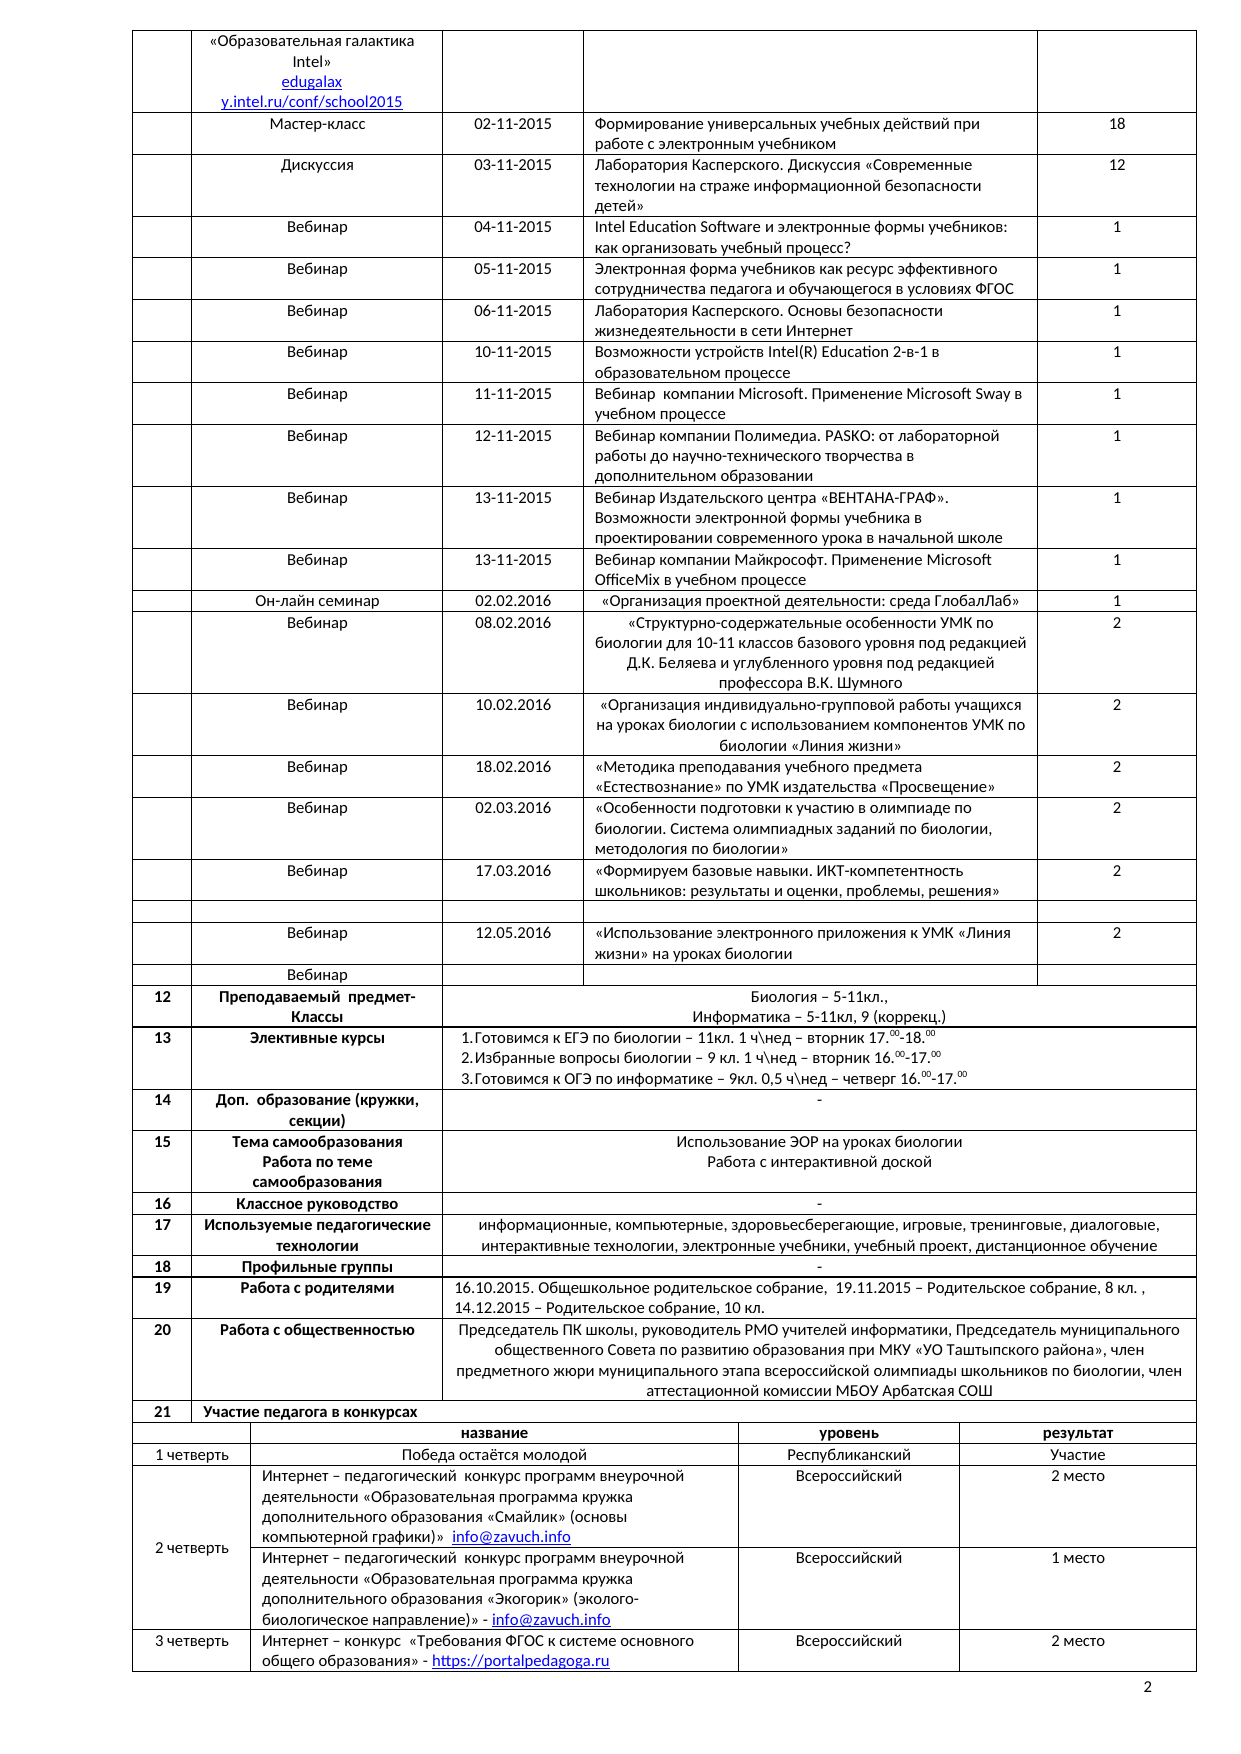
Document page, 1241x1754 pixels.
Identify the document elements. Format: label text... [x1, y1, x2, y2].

table_cell 1 [1038, 342, 1196, 382]
table_cell Он-лайн семинар [192, 591, 442, 611]
table_cell Участие педагога в конкурсах [192, 1401, 1196, 1422]
table_cell 12 [133, 986, 191, 1026]
table_cell Возможности устройств Intel(R) Education 2-в-1 в образовательном процессе [584, 342, 1037, 382]
table_cell [443, 965, 583, 985]
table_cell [192, 31, 442, 112]
table_cell 2 [1038, 612, 1196, 693]
table_cell [133, 113, 191, 153]
table_cell Вебинар [192, 965, 442, 985]
table_cell [133, 342, 191, 382]
table_cell [133, 756, 191, 797]
table_cell 16 [133, 1193, 191, 1213]
table_cell 06-11-2015 [443, 300, 583, 341]
table_cell Лаборатория Касперского. Дискуссия «Современные технологии на страже информационной безопасности детей» [584, 155, 1037, 216]
table_cell Доп. образование (кружки, секции) [192, 1090, 442, 1130]
table_cell 13-11-2015 [443, 549, 583, 589]
table_cell Формирование универсальных учебных действий при работе с электронным учебником [584, 113, 1037, 153]
table_cell 20 [133, 1319, 191, 1400]
table_cell 1 [1038, 549, 1196, 589]
table_cell «Организация проектной деятельности: среда ГлобалЛаб» [584, 591, 1037, 611]
table_cell Всероссийский [739, 1548, 959, 1629]
table_cell информационные, компьютерные, здоровьесберегающие, игровые, тренинговые, диалоговые, интерактивные технологии, электронные учебники, учебный проект, дистанционное обучение [443, 1215, 1196, 1255]
table_cell Вебинар Издательского центра «ВЕНТАНА-ГРАФ». Возможности электронной формы учебника в проектировании современного урока в начальной школе [584, 487, 1037, 548]
table_cell Элективные курсы [192, 1028, 442, 1088]
table_cell 38 [1038, 31, 1196, 112]
table_cell Работа с общественностью [192, 1319, 442, 1400]
table_cell Работа с родителями [192, 1278, 442, 1318]
table_cell 18 [1038, 113, 1196, 153]
table_cell [584, 965, 1037, 985]
table_cell 1 место [960, 1548, 1196, 1629]
table_cell Готовимся к ЕГЭ по биологии – 11кл. 1 ч\нед – вторник 17.00-18.00 Избранные вопросы биологии – 9 кл. 1 ч\нед – вторник 16.00-17.00 Готовимся к ОГЭ по информатике – 9кл. 0,5 ч\нед – четверг 16.00-17.00 [443, 1028, 1196, 1088]
table_cell Вебинар [192, 300, 442, 341]
table_cell [1038, 965, 1196, 985]
table_cell Дискуссия [192, 155, 442, 216]
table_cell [443, 31, 583, 112]
table_cell 2 место [960, 1630, 1196, 1671]
table_cell 18.02.2016 [443, 756, 583, 797]
table_cell [584, 901, 1037, 922]
table_cell Интернет – педагогический конкурс программ внеурочной деятельности «Образовательная программа кружка дополнительного образования «Смайлик» (основы компьютерной графики)» info@zavuch.info [251, 1466, 738, 1547]
table_cell Используемые педагогические технологии [192, 1215, 442, 1255]
table_cell [133, 487, 191, 548]
table_cell Вебинар [192, 258, 442, 299]
table_cell [192, 901, 442, 922]
table_cell «Структурно-содержательные особенности УМК по биологии для 10-11 классов базового уровня под редакцией Д.К. Беляева и углубленного уровня под редакцией профессора В.К. Шумного [584, 612, 1037, 693]
table_cell [133, 612, 191, 693]
table_cell Всероссийский [739, 1466, 959, 1547]
table_cell Победа остаётся молодой [251, 1444, 738, 1464]
table_cell [133, 31, 191, 112]
table_cell уровень [739, 1423, 959, 1443]
table_cell Вебинар [192, 923, 442, 963]
table_cell [133, 217, 191, 257]
table_cell 1 [1038, 300, 1196, 341]
table_cell Вебинар [192, 798, 442, 859]
table_cell 1 [1038, 425, 1196, 486]
table_cell [133, 591, 191, 611]
table_cell 12 [1038, 155, 1196, 216]
table_cell - [443, 1256, 1196, 1276]
table_cell 10-11-2015 [443, 342, 583, 382]
table_cell [133, 965, 191, 985]
table_cell 2 [1038, 860, 1196, 900]
table_cell [133, 923, 191, 963]
table_cell Преподаваемый предмет-Классы [192, 986, 442, 1026]
table_cell 1 [1038, 258, 1196, 299]
table_cell 1 четверть [133, 1444, 250, 1464]
table_cell Вебинар [192, 612, 442, 693]
table_cell Вебинар [192, 756, 442, 797]
table_cell 18 [133, 1256, 191, 1276]
table_cell 15 [133, 1131, 191, 1192]
table_cell [133, 694, 191, 755]
table_cell название [251, 1423, 738, 1443]
table_cell Электронная форма учебников как ресурс эффективного сотрудничества педагога и обучающегося в условиях ФГОС [584, 258, 1037, 299]
table_cell - [443, 1090, 1196, 1130]
table_cell Председатель ПК школы, руководитель РМО учителей информатики, Председатель муниципального общественного Совета по развитию образования при МКУ «УО Таштыпского района», член предметного жюри муниципального этапа всероссийской олимпиады школьников по биологии, член аттестационной комиссии МБОУ Арбатская СОШ [443, 1319, 1196, 1400]
table_cell 11-11-2015 [443, 383, 583, 424]
table_cell - [443, 1193, 1196, 1213]
table_cell 16.10.2015. Общешкольное родительское собрание, 19.11.2015 – Родительское собрание, 8 кл. , 14.12.2015 – Родительское собрание, 10 кл. [443, 1278, 1196, 1318]
table_cell [133, 425, 191, 486]
table_cell 02-11-2015 [443, 113, 583, 153]
table_cell 08.02.2016 [443, 612, 583, 693]
table_cell Всероссийский [739, 1630, 959, 1671]
table_cell «Формируем базовые навыки. ИКТ-компетентность школьников: результаты и оценки, проблемы, решения» [584, 860, 1037, 900]
table_cell 2 [1038, 694, 1196, 755]
table_cell 21 [133, 1401, 191, 1422]
table_cell [1038, 901, 1196, 922]
table_cell [133, 300, 191, 341]
table_cell 14 [133, 1090, 191, 1130]
table_cell Биология – 5-11кл., Информатика – 5-11кл, 9 (коррекц.) [443, 986, 1196, 1026]
table_cell Вебинар [192, 487, 442, 548]
table_cell [443, 901, 583, 922]
table_cell Интернет – конкурс «Требования ФГОС к системе основного общего образования» - https://portalpedagoga.ru [251, 1630, 738, 1671]
table_cell 2 [1038, 798, 1196, 859]
table_cell Вебинар [192, 694, 442, 755]
table_cell [133, 901, 191, 922]
table_cell 12.05.2016 [443, 923, 583, 963]
table_cell 19 [133, 1278, 191, 1318]
table_cell 2 [1038, 923, 1196, 963]
table_cell «Особенности подготовки к участию в олимпиаде по биологии. Система олимпиадных заданий по биологии, методология по биологии» [584, 798, 1037, 859]
table_cell 2 четверть [133, 1466, 250, 1629]
table_cell 3 четверть [133, 1630, 250, 1671]
table_cell 05-11-2015 [443, 258, 583, 299]
table_cell [133, 258, 191, 299]
table_cell 2 [1038, 756, 1196, 797]
table_cell [133, 860, 191, 900]
table_cell Профильные группы [192, 1256, 442, 1276]
table_cell 12-11-2015 [443, 425, 583, 486]
table_cell Intel Education Software и электронные формы учебников: как организовать учебный процесс? [584, 217, 1037, 257]
table_cell Лаборатория Касперского. Основы безопасности жизнедеятельности в сети Интернет [584, 300, 1037, 341]
table_cell 17.03.2016 [443, 860, 583, 900]
table_cell Использование ЭОР на уроках биологии Работа с интерактивной доской [443, 1131, 1196, 1192]
table_cell «Использование электронного приложения к УМК «Линия жизни» на уроках биологии [584, 923, 1037, 963]
table_cell Участие [960, 1444, 1196, 1464]
table_cell 03-11-2015 [443, 155, 583, 216]
table_cell Вебинар [192, 342, 442, 382]
table_cell Республиканский [739, 1444, 959, 1464]
table_cell Вебинар компании Microsoft. Применение Microsoft Sway в учебном процессе [584, 383, 1037, 424]
table_cell Вебинар [192, 383, 442, 424]
table_cell 1 [1038, 383, 1196, 424]
table_cell «Методика преподавания учебного предмета «Естествознание» по УМК издательства «Просвещение» [584, 756, 1037, 797]
table_cell 1 [1038, 487, 1196, 548]
table_cell [133, 1423, 250, 1443]
table_cell Вебинар компании Майкрософт. Применение Microsoft OfficeMix в учебном процессе [584, 549, 1037, 589]
table_cell [133, 383, 191, 424]
table_cell [133, 155, 191, 216]
table_cell Тема самообразования Работа по теме самообразования [192, 1131, 442, 1192]
table_cell 04-11-2015 [443, 217, 583, 257]
table_cell 02.03.2016 [443, 798, 583, 859]
table_cell Вебинар компании Полимедиа. PASKO: от лабораторной работы до научно-технического творчества в дополнительном образовании [584, 425, 1037, 486]
table_cell [133, 549, 191, 589]
table_cell 17 [133, 1215, 191, 1255]
table_cell «Организация индивидуально-групповой работы учащихся на уроках биологии с использованием компонентов УМК по биологии «Линия жизни» [584, 694, 1037, 755]
table_cell Интернет – педагогический конкурс программ внеурочной деятельности «Образовательная программа кружка дополнительного образования «Экогорик» (эколого-биологическое направление)» - info@zavuch.info [251, 1548, 738, 1629]
table_cell Вебинар [192, 549, 442, 589]
table_cell 13 [133, 1028, 191, 1088]
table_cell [584, 31, 1037, 112]
table_cell результат [960, 1423, 1196, 1443]
table_cell 13-11-2015 [443, 487, 583, 548]
table_cell Классное руководство [192, 1193, 442, 1213]
table_cell 1 [1038, 591, 1196, 611]
table_cell Вебинар [192, 217, 442, 257]
table_cell Вебинар [192, 860, 442, 900]
table_cell 02.02.2016 [443, 591, 583, 611]
table_cell 10.02.2016 [443, 694, 583, 755]
table_cell 1 [1038, 217, 1196, 257]
table_cell Вебинар [192, 425, 442, 486]
table_cell 2 место [960, 1466, 1196, 1547]
table_cell [133, 798, 191, 859]
table_cell Мастер-класс [192, 113, 442, 153]
